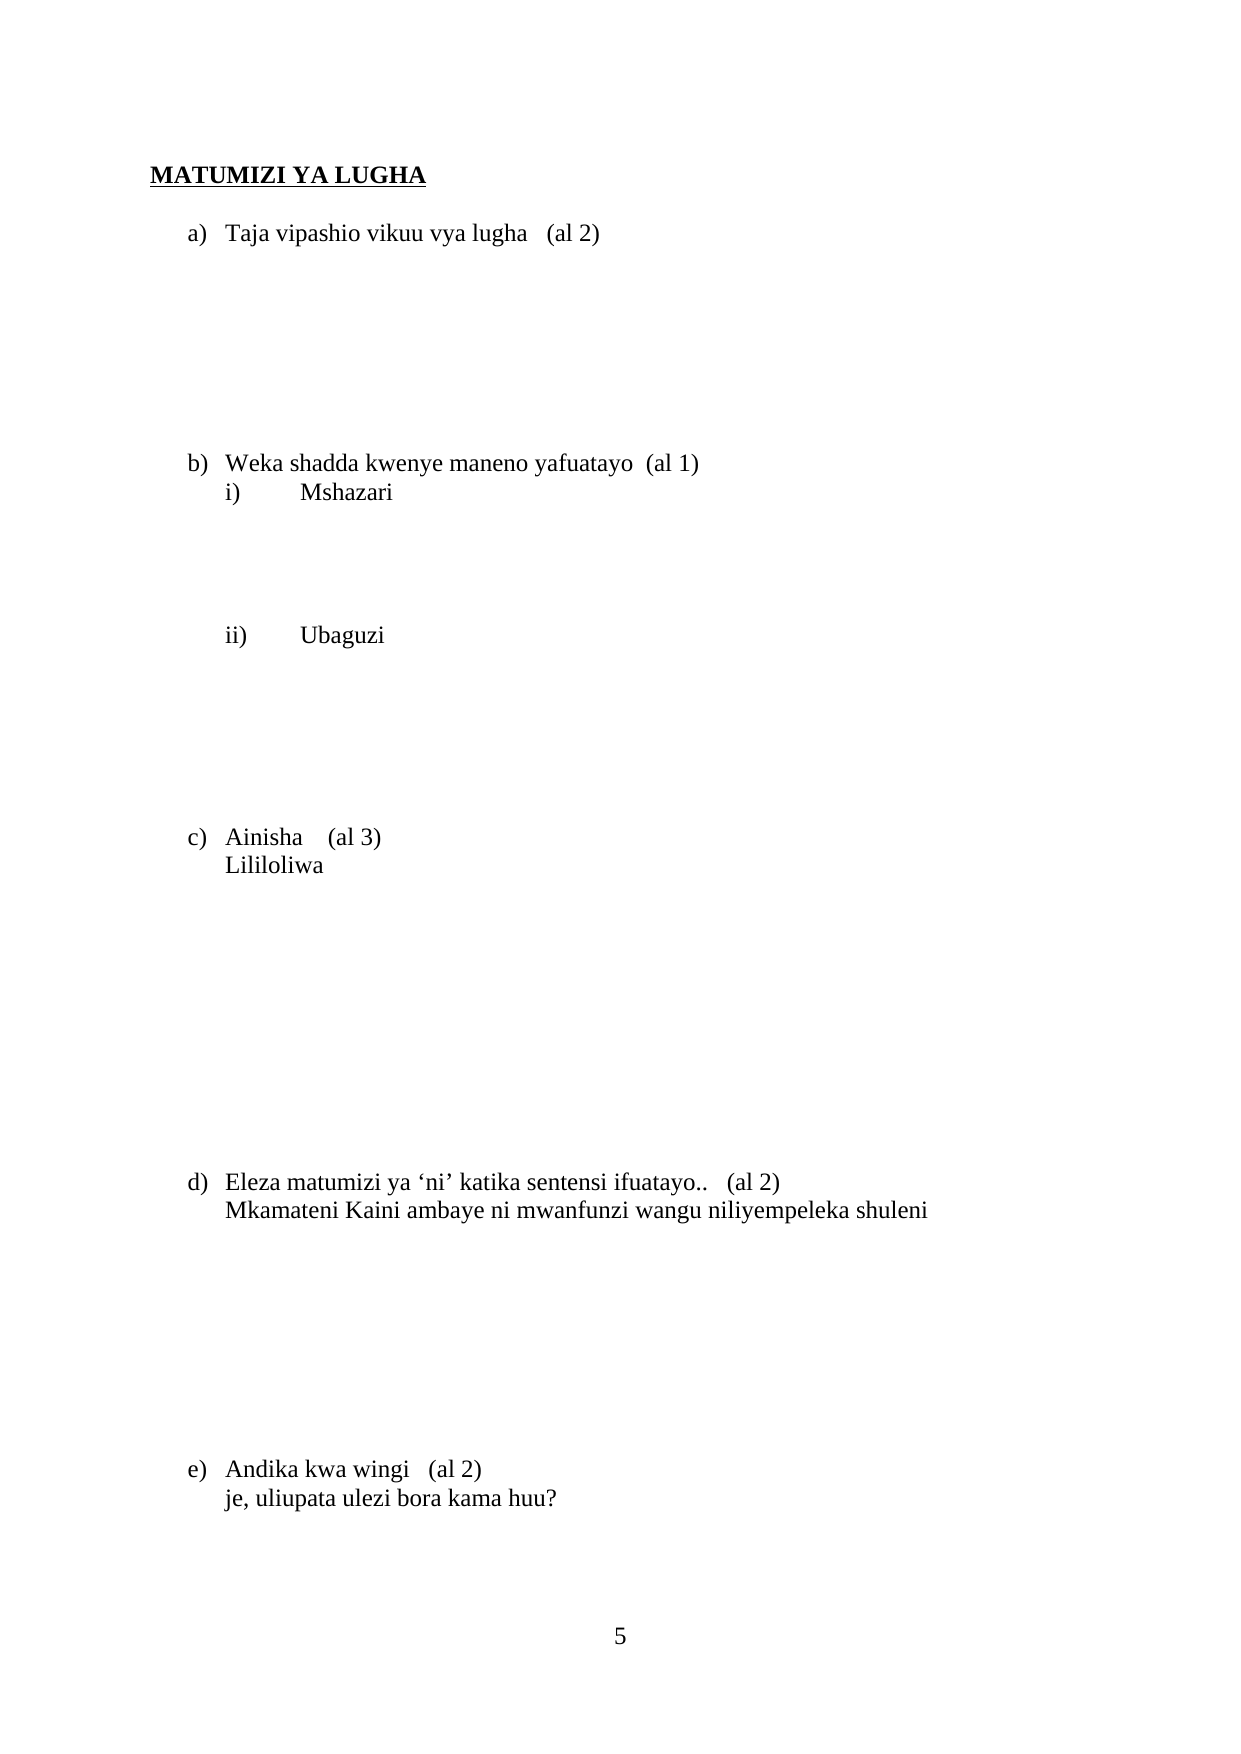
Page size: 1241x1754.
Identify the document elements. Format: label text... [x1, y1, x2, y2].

list Ubaguzi [225, 621, 1090, 649]
list Weka shadda kwenye maneno yafuatayo (al 1) [187, 448, 1090, 477]
text MATUMIZI YA LUGHA [150, 161, 1090, 189]
list Andika kwa wingi (al 2) [187, 1454, 1090, 1483]
list Lililoliwa [225, 851, 1090, 879]
list Mshazari [225, 477, 1090, 506]
list je, uliupata ulezi bora kama huu? [225, 1483, 1090, 1512]
list Mkamateni Kaini ambaye ni mwanfunzi wangu niliyempeleka shuleni [225, 1196, 1090, 1224]
list Ainisha (al 3) [187, 822, 1090, 851]
list Eleza matumizi ya ‘ni’ katika sentensi ifuatayo.. (al 2) [187, 1167, 1090, 1196]
list Taja vipashio vikuu vya lugha (al 2) [187, 218, 1090, 247]
